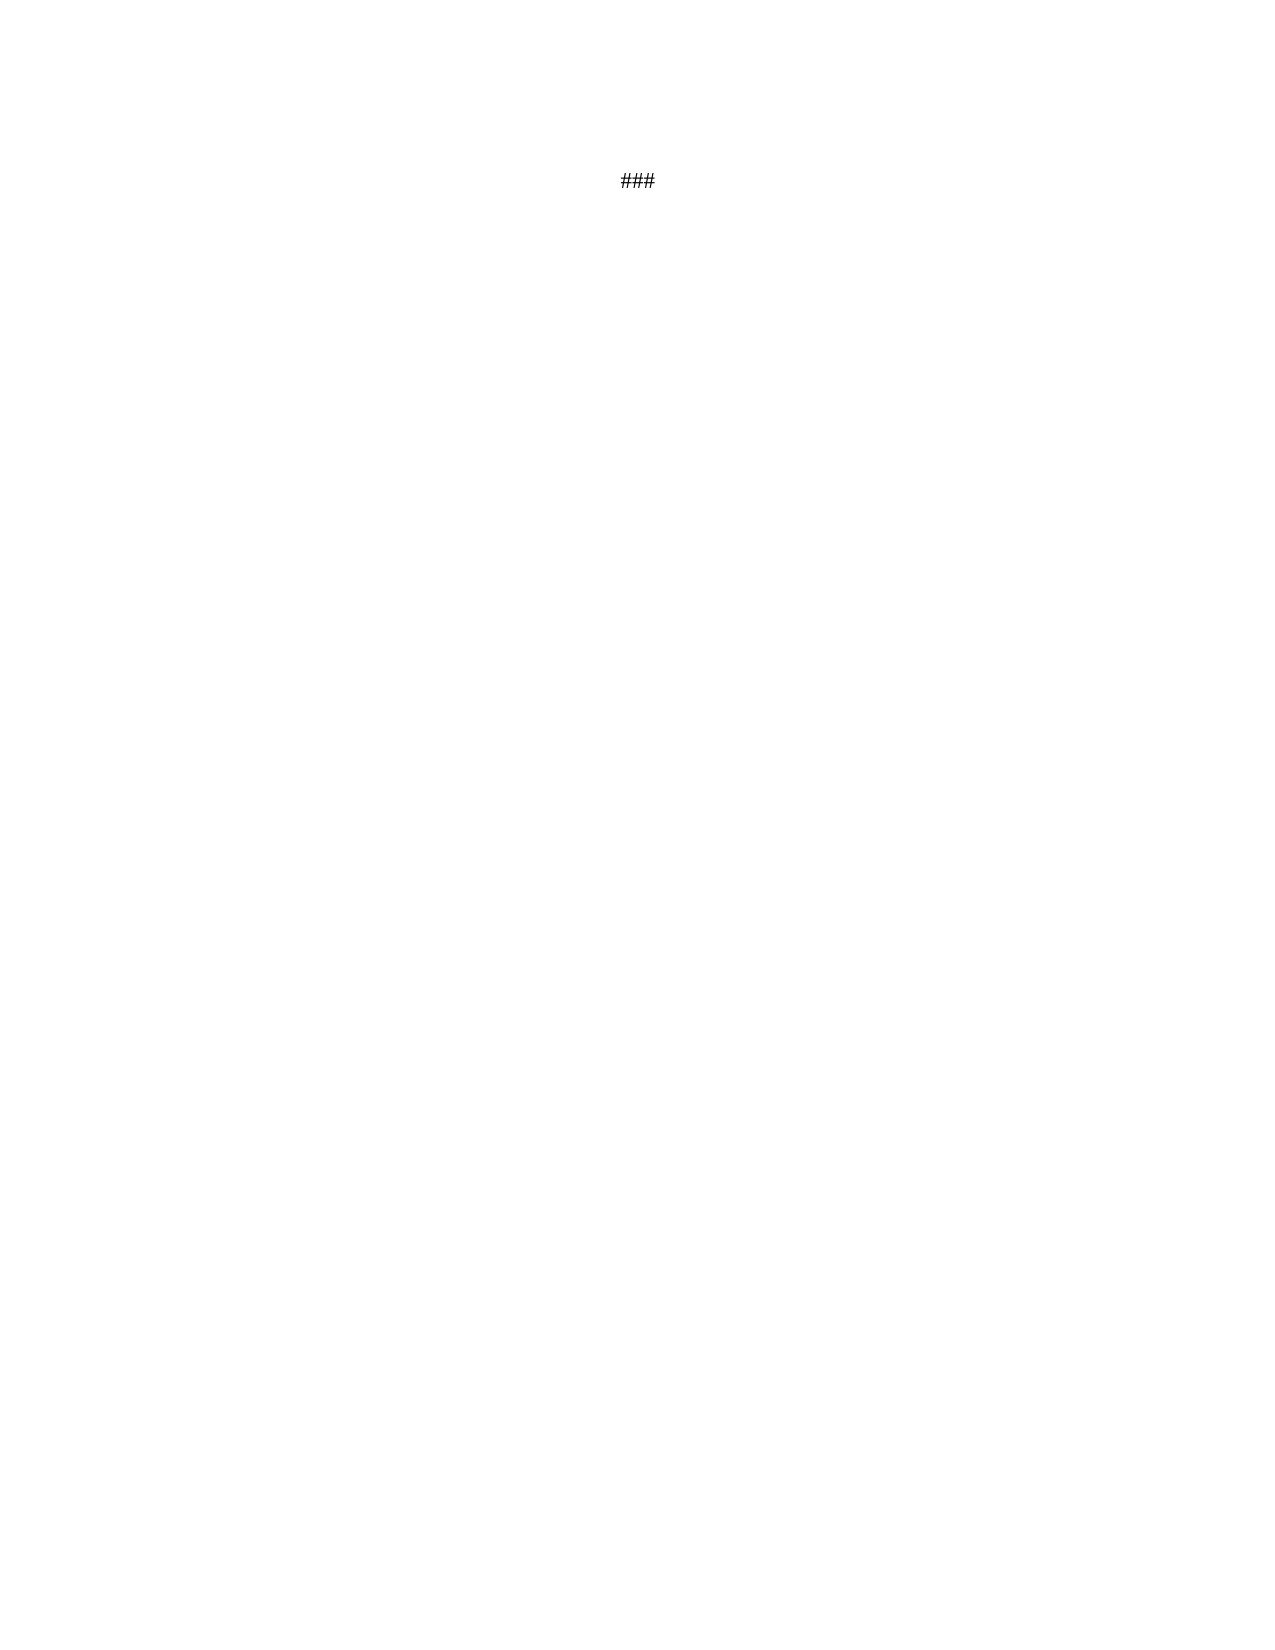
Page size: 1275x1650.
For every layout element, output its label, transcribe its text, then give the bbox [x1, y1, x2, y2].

text ### [150, 167, 1125, 193]
